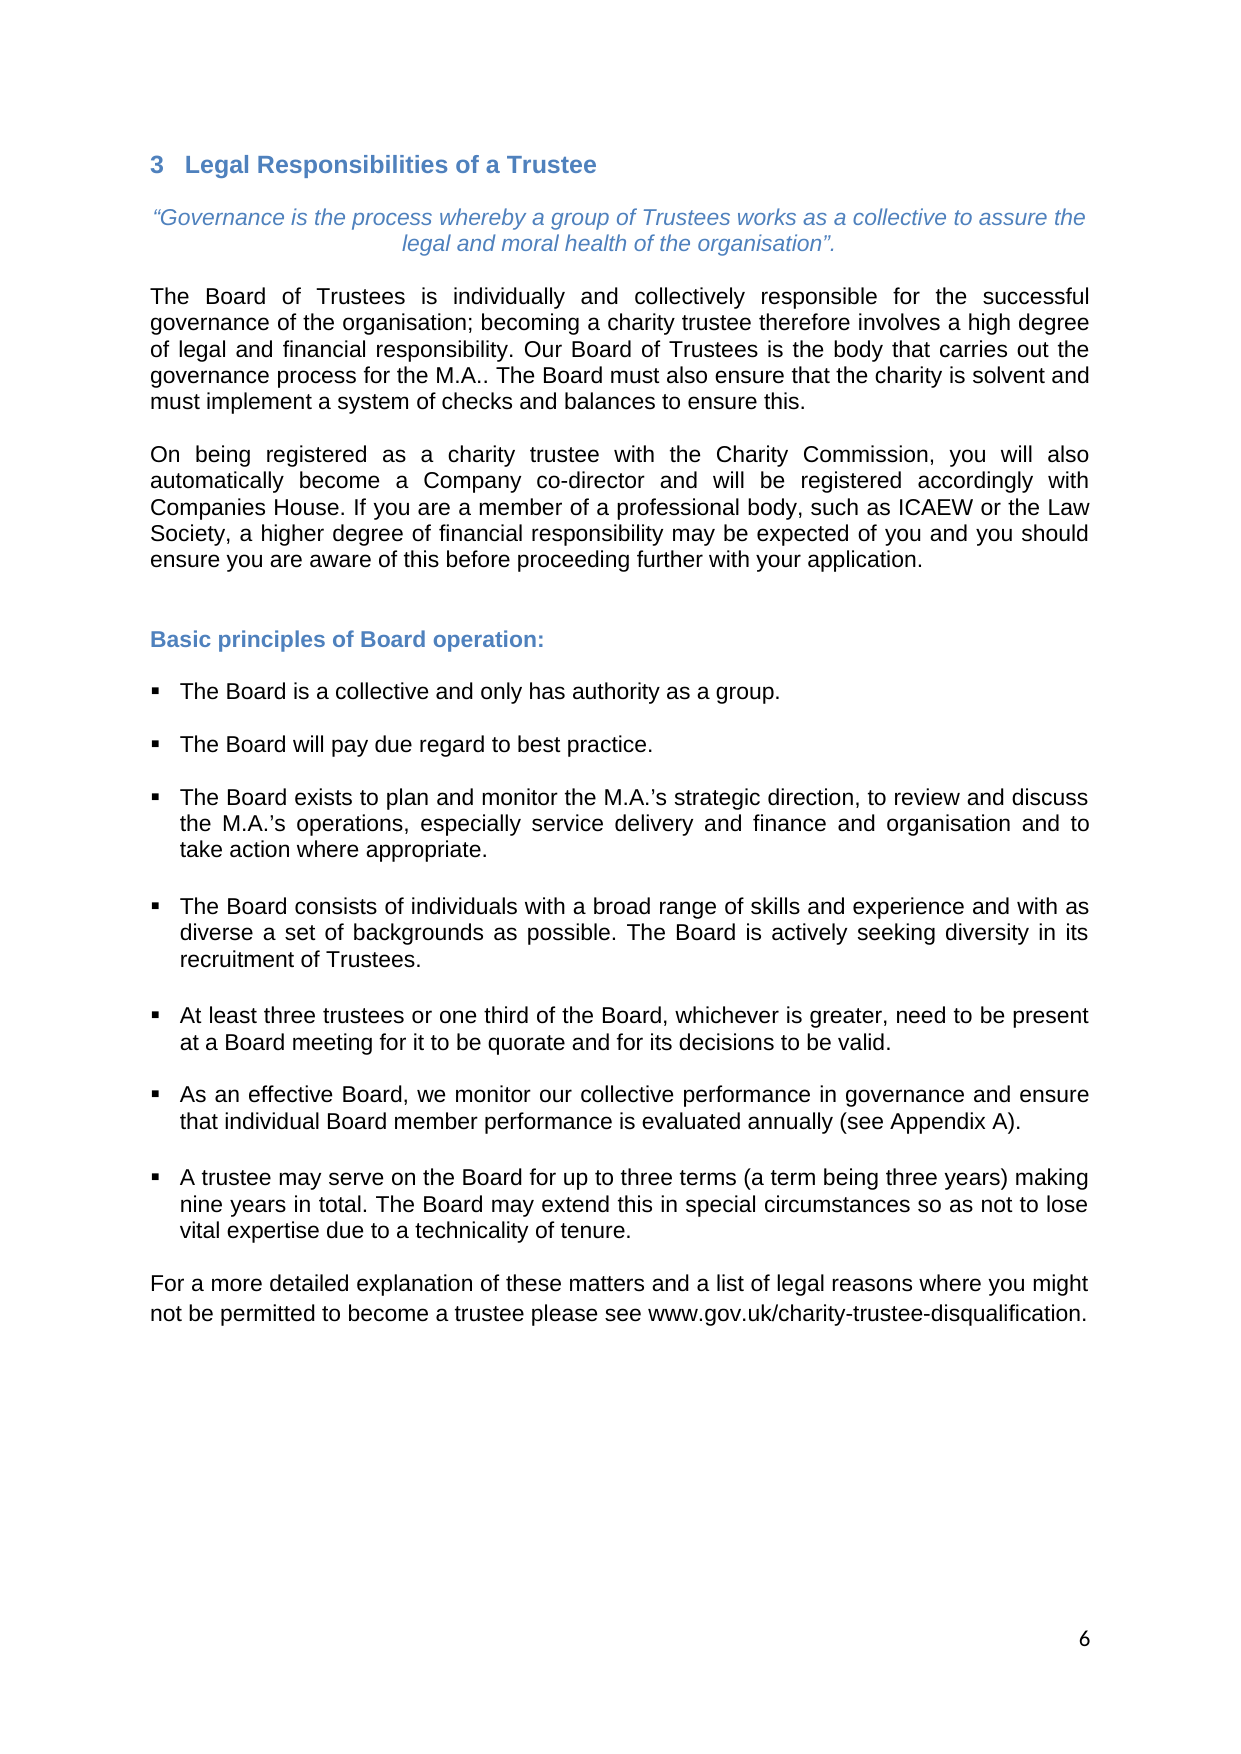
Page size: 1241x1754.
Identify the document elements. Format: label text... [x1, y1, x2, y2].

text Basic principles of Board operation: [150, 626, 1090, 652]
text 3 Legal Responsibilities of a Trustee [150, 150, 1090, 179]
text The Board of Trustees is individually and collectively responsible for the successful governance of the organisation; becoming a charity trustee therefore involves a high degree of legal and financial responsibility. Our Board of Trustees is the body that carries out the governance process for the M.A.. The Board must also ensure that the charity is solvent and must implement a system of checks and balances to ensure this. [150, 283, 1090, 415]
text For a more detailed explanation of these matters and a list of legal reasons where you might not be permitted to become a trustee please see www.gov.uk/charity-trustee-disqualification. [150, 1269, 1090, 1326]
list As an effective Board, we monitor our collective performance in governance and ensure that individual Board member performance is evaluated annually (see Appendix A). [150, 1081, 1090, 1134]
list The Board is a collective and only has authority as a group. [150, 678, 1090, 704]
list A trustee may serve on the Board for up to three terms (a term being three years) making nine years in total. The Board may extend this in special circumstances so as not to lose vital expertise due to a technicality of tenure. [150, 1164, 1090, 1243]
list The Board will pay due regard to best practice. [150, 731, 1090, 757]
list The Board consists of individuals with a broad range of skills and experience and with as diverse a set of backgrounds as possible. The Board is actively seeking diversity in its recruitment of Trustees. [150, 893, 1090, 972]
text On being registered as a charity trustee with the Charity Commission, you will also automatically become a Company co-director and will be registered accordingly with Companies House. If you are a member of a professional body, such as ICAEW or the Law Society, a higher degree of financial responsibility may be expected of you and you should ensure you are aware of this before proceeding further with your application. [150, 441, 1090, 573]
list At least three trustees or one third of the Board, whichever is greater, need to be present at a Board meeting for it to be quorate and for its decisions to be valid. [150, 1002, 1090, 1055]
text “Governance is the process whereby a group of Trustees works as a collective to assure the legal and moral health of the organisation”. [150, 204, 1090, 257]
list The Board exists to plan and monitor the M.A.’s strategic direction, to review and discuss the M.A.’s operations, especially service delivery and finance and organisation and to take action where appropriate. [150, 784, 1090, 863]
